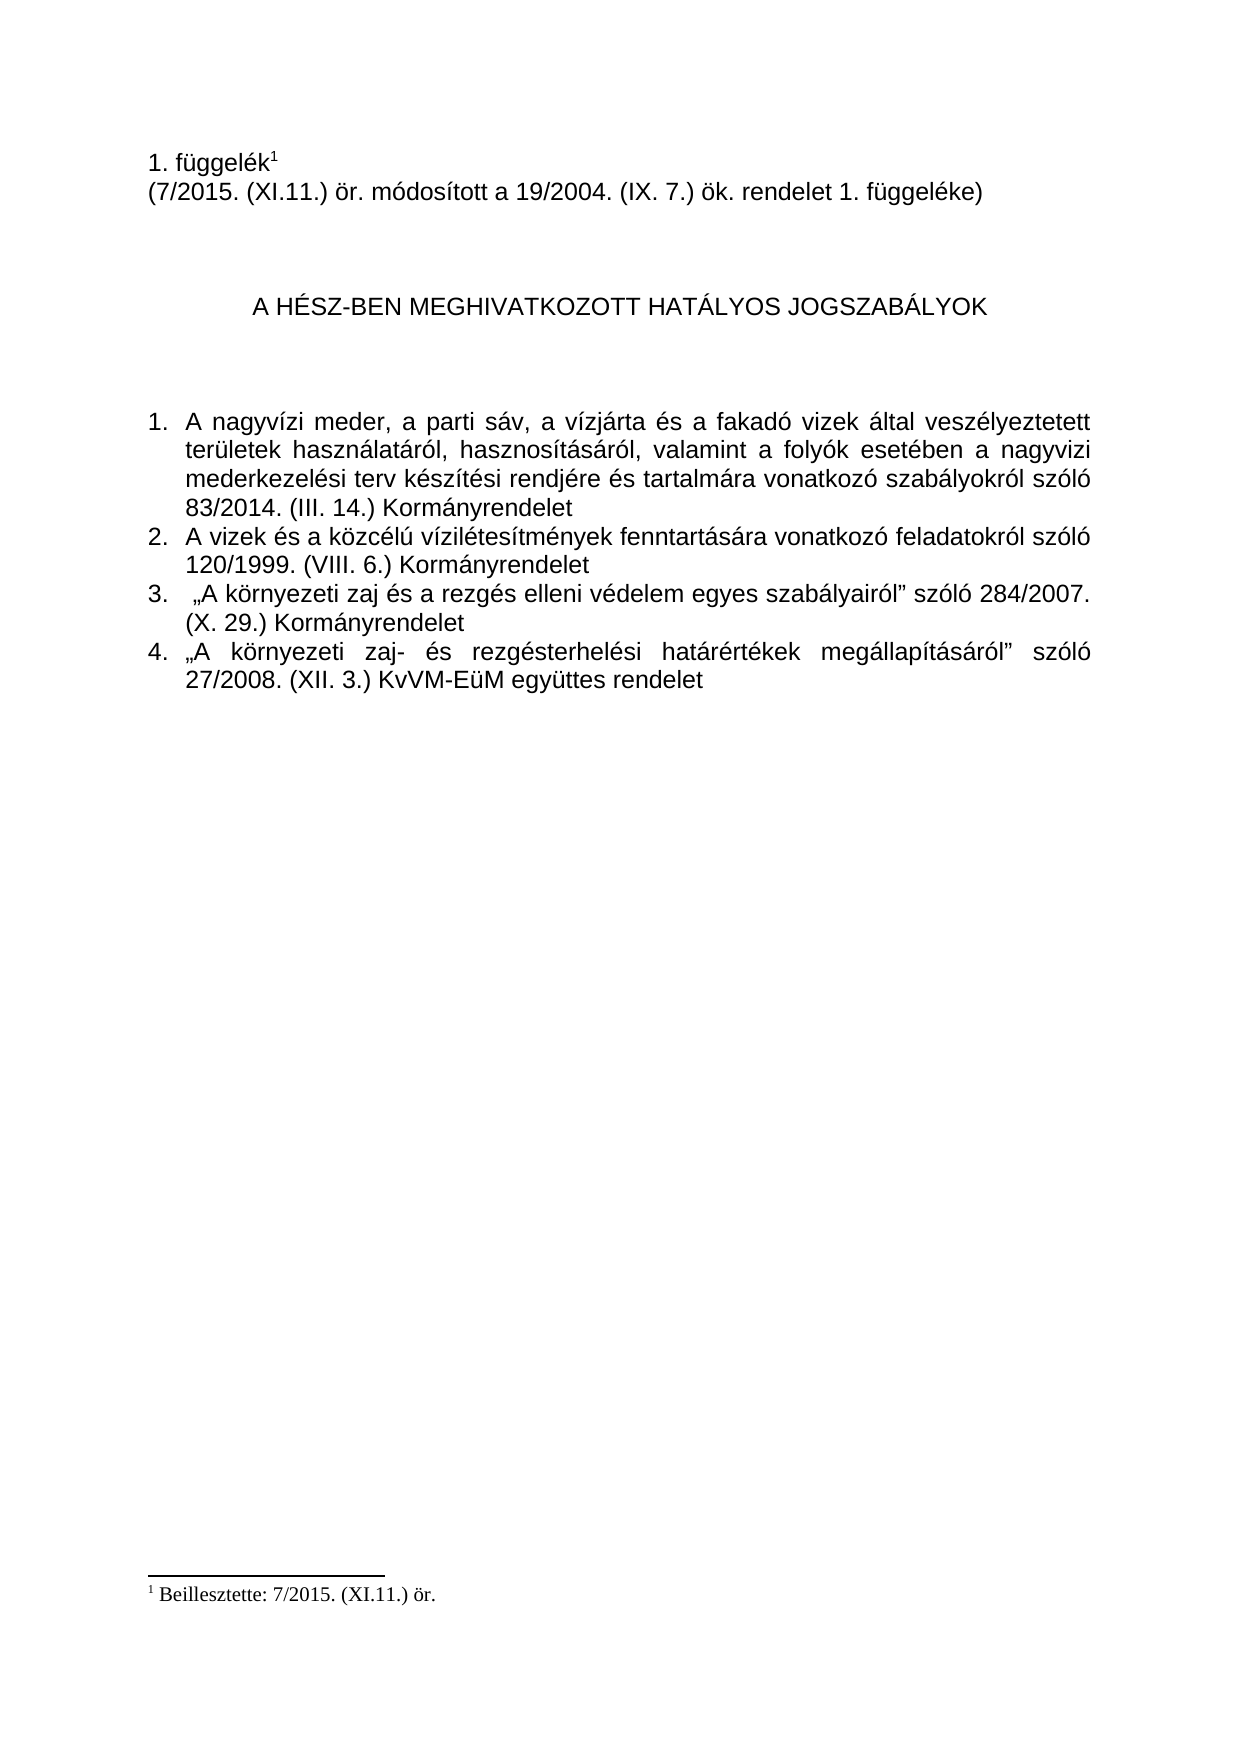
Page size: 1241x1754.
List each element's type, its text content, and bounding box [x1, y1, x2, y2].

text A HÉSZ-BEN MEGHIVATKOZOTT HATÁLYOS JOGSZABÁLYOK [148, 291, 1092, 320]
list „A környezeti zaj- és rezgésterhelési határértékek megállapításáról” szóló 27/2008. (XII. 3.) KvVM-EüM együttes rendelet [148, 636, 1092, 694]
list A vizek és a közcélú vízilétesítmények fenntartására vonatkozó feladatokról szóló 120/1999. (VIII. 6.) Kormányrendelet [148, 521, 1092, 579]
text 1. függelék [148, 148, 1092, 176]
text (7/2015. (XI.11.) ör. módosított a 19/2004. (IX. 7.) ök. rendelet 1. függeléke) [148, 176, 1092, 205]
list „A környezeti zaj és a rezgés elleni védelem egyes szabályairól” szóló 284/2007. (X. 29.) Kormányrendelet [148, 579, 1092, 636]
list A nagyvízi meder, a parti sáv, a vízjárta és a fakadó vizek által veszélyeztetett területek használatáról, hasznosításáról, valamint a folyók esetében a nagyvizi mederkezelési terv készítési rendjére és tartalmára vonatkozó szabályokról szóló 83/2014. (III. 14.) Kormányrendelet [148, 406, 1092, 521]
